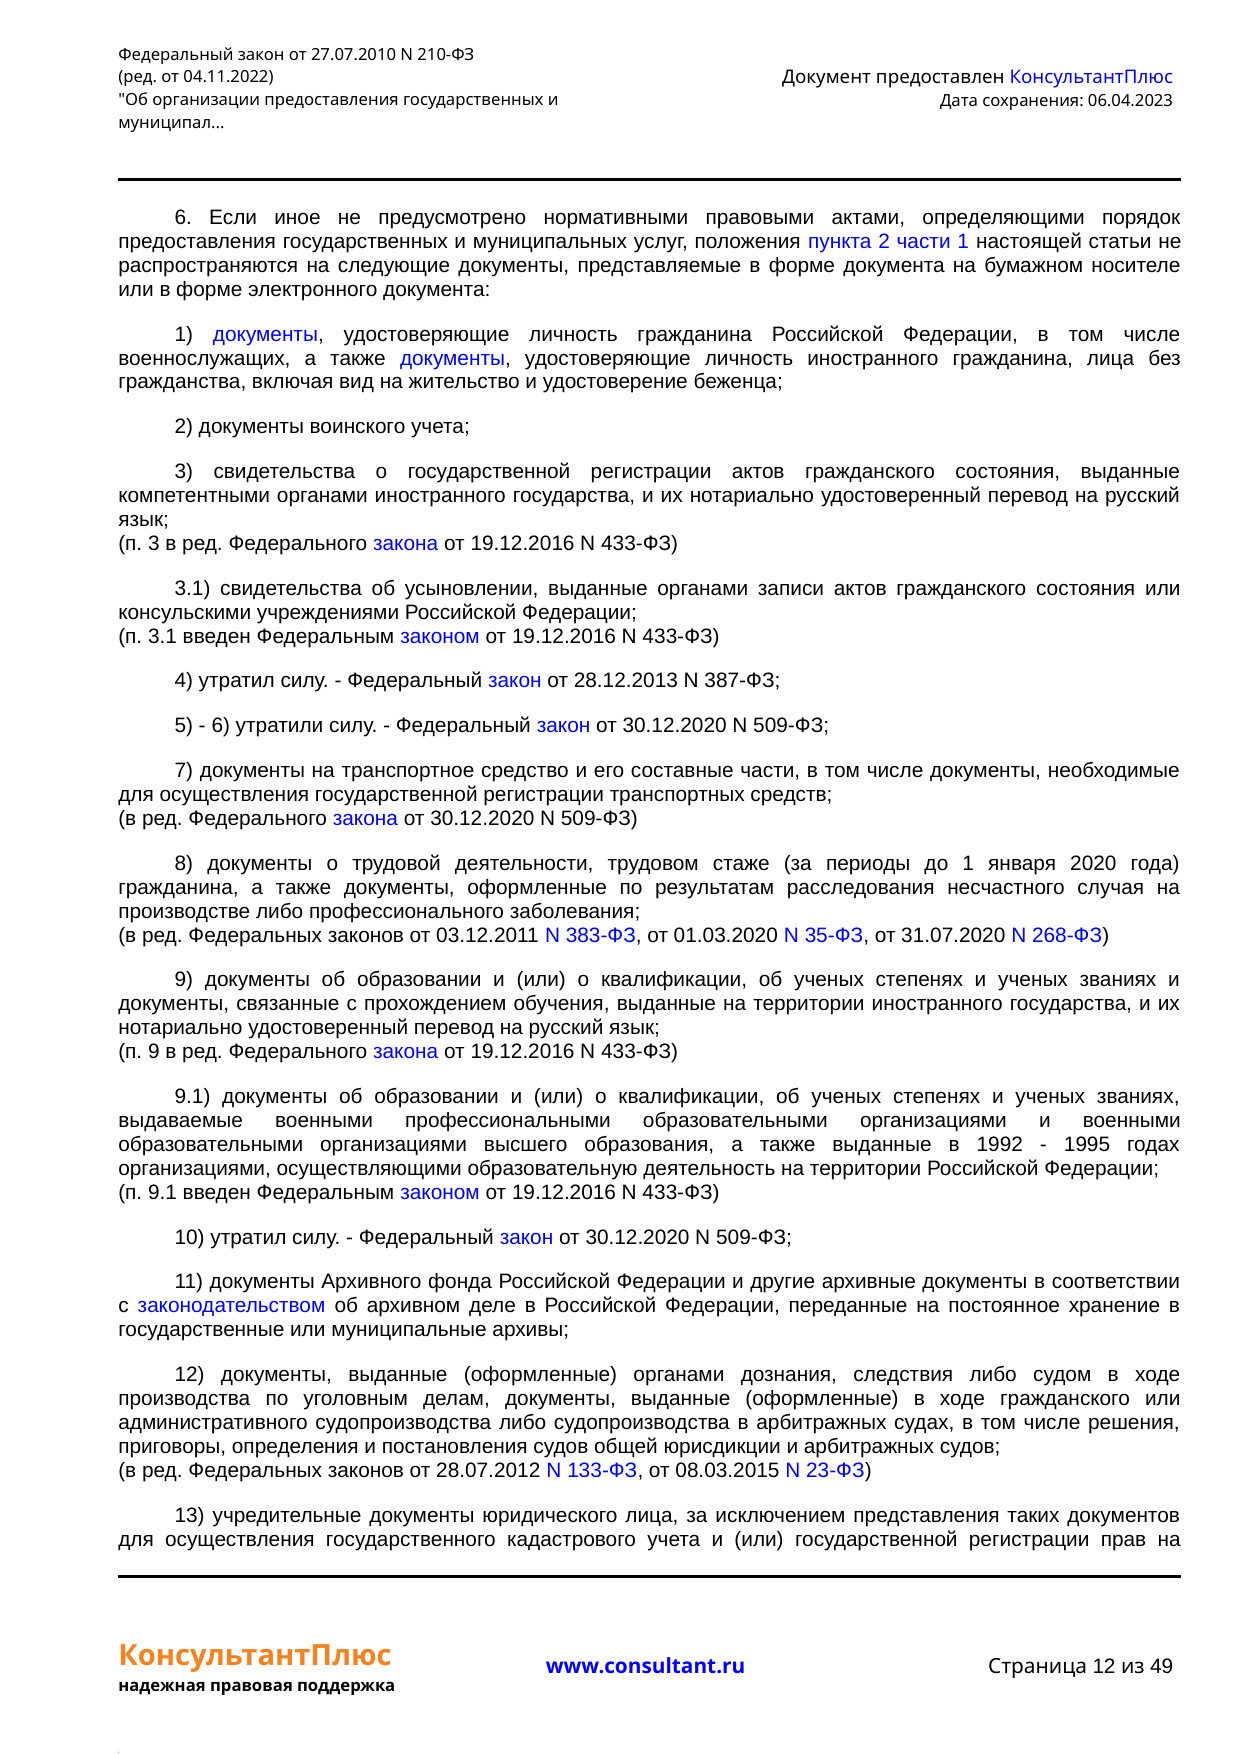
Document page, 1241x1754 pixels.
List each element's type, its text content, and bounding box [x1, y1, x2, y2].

text 6. Если иное не предусмотрено нормативными правовыми актами, определяющими порядок предоставления государственных и муниципальных услуг, положения пункта 2 части 1 настоящей статьи не распространяются на следующие документы, представляемые в форме документа на бумажном носителе или в форме электронного документа: [118, 205, 1181, 301]
text 1) документы, удостоверяющие личность гражданина Российской Федерации, в том числе военнослужащих, а также документы, удостоверяющие личность иностранного гражданина, лица без гражданства, включая вид на жительство и удостоверение беженца; [118, 321, 1181, 393]
text 9) документы об образовании и (или) о квалификации, об ученых степенях и ученых званиях и документы, связанные с прохождением обучения, выданные на территории иностранного государства, и их нотариально удостоверенный перевод на русский язык; [118, 967, 1181, 1039]
text (п. 9 в ред. Федерального закона от 19.12.2016 N 433-ФЗ) [118, 1039, 1181, 1063]
text (в ред. Федерального закона от 30.12.2020 N 509-ФЗ) [118, 806, 1181, 830]
text 5) - 6) утратили силу. - Федеральный закон от 30.12.2020 N 509-ФЗ; [118, 713, 1181, 737]
text 11) документы Архивного фонда Российской Федерации и другие архивные документы в соответствии с законодательством об архивном деле в Российской Федерации, переданные на постоянное хранение в государственные или муниципальные архивы; [118, 1269, 1181, 1341]
text 3) свидетельства о государственной регистрации актов гражданского состояния, выданные компетентными органами иностранного государства, и их нотариально удостоверенный перевод на русский язык; [118, 459, 1181, 531]
text 2) документы воинского учета; [118, 414, 1181, 438]
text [118, 1503, 1181, 1551]
text 9.1) документы об образовании и (или) о квалификации, об ученых степенях и ученых званиях, выдаваемые военными профессиональными образовательными организациями и военными образовательными организациями высшего образования, а также выданные в 1992 - 1995 годах организациями, осуществляющими образовательную деятельность на территории Российской Федерации; [118, 1084, 1181, 1180]
text (в ред. Федеральных законов от 28.07.2012 N 133-ФЗ, от 08.03.2015 N 23-ФЗ) [118, 1458, 1181, 1482]
text 8) документы о трудовой деятельности, трудовом стаже (за периоды до 1 января 2020 года) гражданина, а также документы, оформленные по результатам расследования несчастного случая на производстве либо профессионального заболевания; [118, 851, 1181, 922]
text (п. 3 в ред. Федерального закона от 19.12.2016 N 433-ФЗ) [118, 531, 1181, 555]
text (в ред. Федеральных законов от 03.12.2011 N 383-ФЗ, от 01.03.2020 N 35-ФЗ, от 31.07.2020 N 268-ФЗ) [118, 922, 1181, 946]
text 12) документы, выданные (оформленные) органами дознания, следствия либо судом в ходе производства по уголовным делам, документы, выданные (оформленные) в ходе гражданского или административного судопроизводства либо судопроизводства в арбитражных судах, в том числе решения, приговоры, определения и постановления судов общей юрисдикции и арбитражных судов; [118, 1362, 1181, 1458]
text 3.1) свидетельства об усыновлении, выданные органами записи актов гражданского состояния или консульскими учреждениями Российской Федерации; [118, 576, 1181, 623]
text (п. 9.1 введен Федеральным законом от 19.12.2016 N 433-ФЗ) [118, 1180, 1181, 1204]
text 4) утратил силу. - Федеральный закон от 28.12.2013 N 387-ФЗ; [118, 668, 1181, 692]
text (п. 3.1 введен Федеральным законом от 19.12.2016 N 433-ФЗ) [118, 623, 1181, 647]
text 10) утратил силу. - Федеральный закон от 30.12.2020 N 509-ФЗ; [118, 1224, 1181, 1248]
text 7) документы на транспортное средство и его составные части, в том числе документы, необходимые для осуществления государственной регистрации транспортных средств; [118, 758, 1181, 806]
